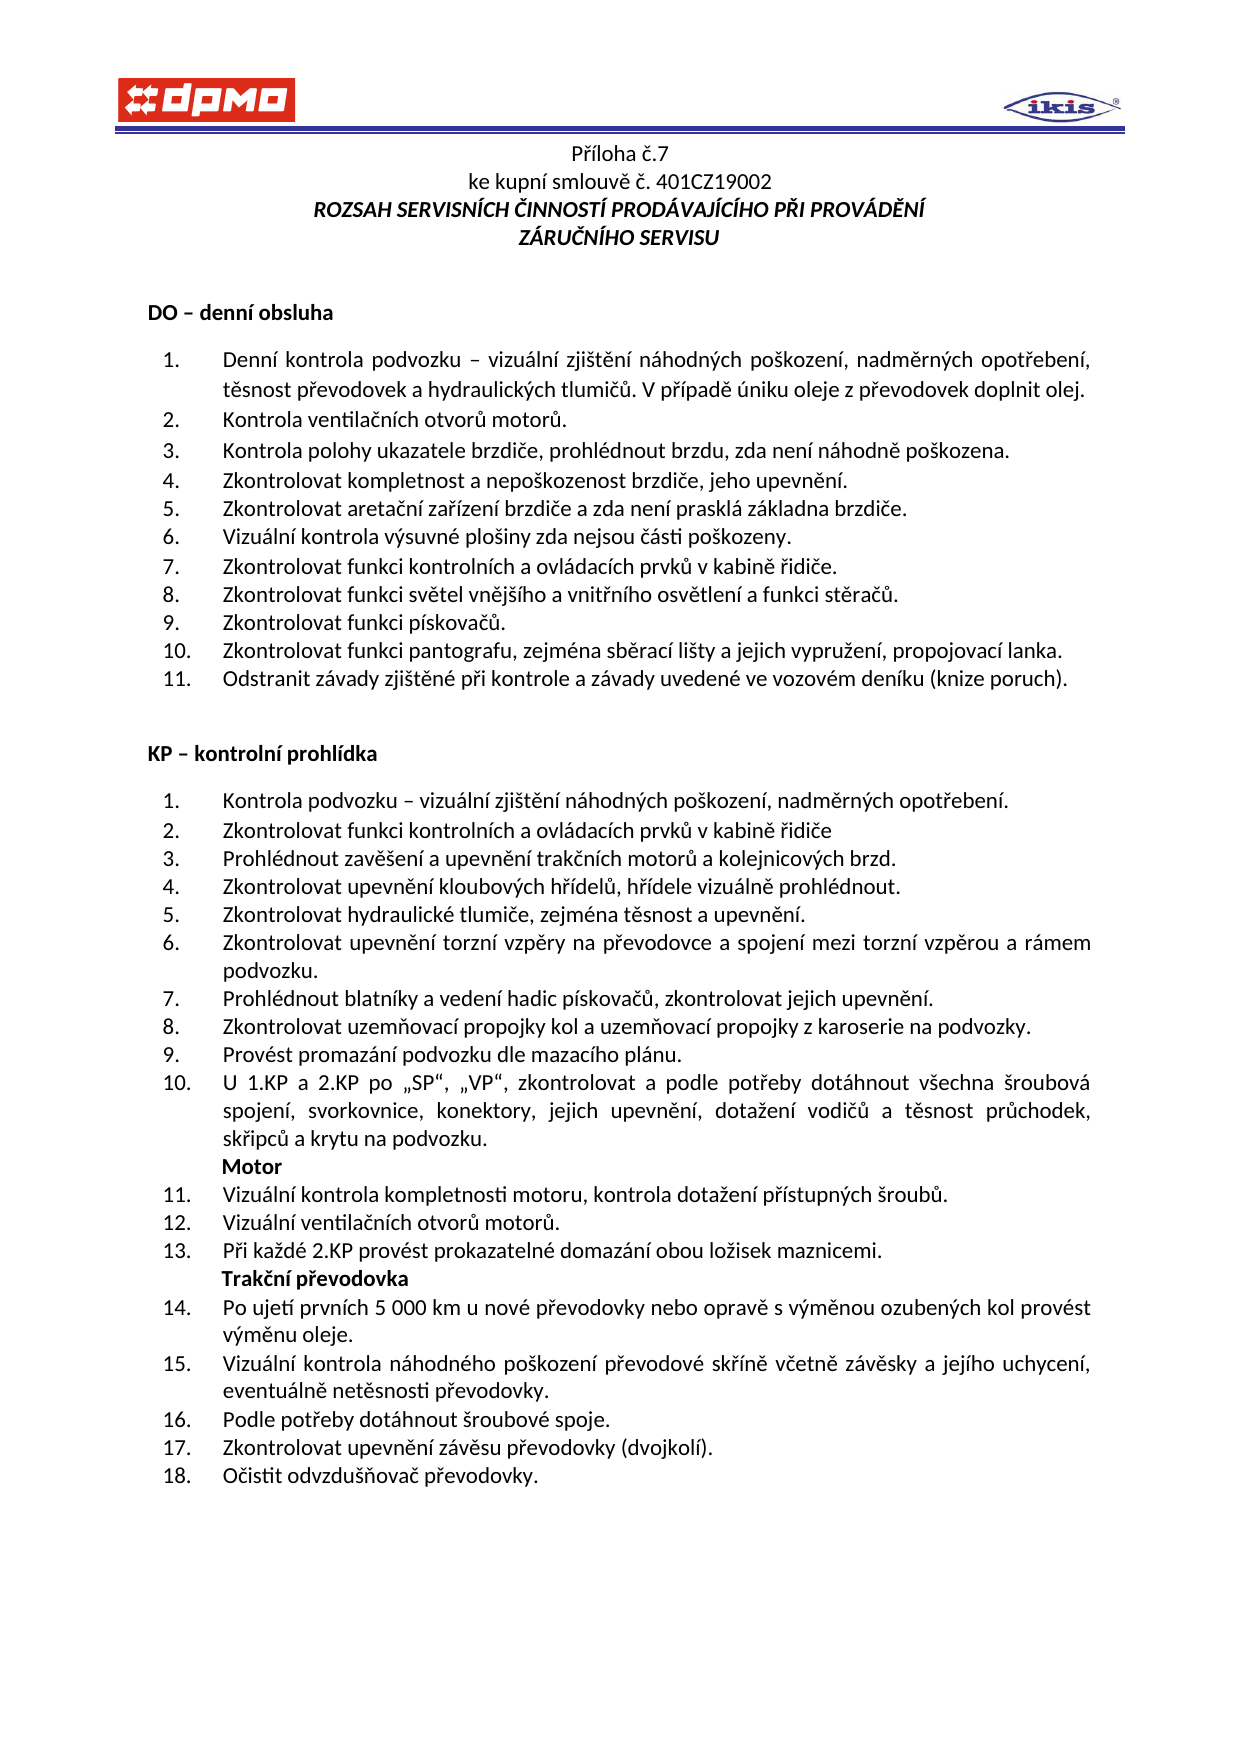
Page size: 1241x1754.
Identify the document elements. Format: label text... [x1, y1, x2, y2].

list Prohlédnout blatníky a vedení hadic pískovačů, zkontrolovat jejich upevnění. [162, 984, 1093, 1012]
picture [1000, 90, 1122, 124]
list Očistit odvzdušňovač převodovky. [162, 1461, 1093, 1489]
list Zkontrolovat hydraulické tlumiče, zejména těsnost a upevnění. [162, 900, 1093, 928]
list Po ujetí prvních 5 000 km u nové převodovky nebo opravě s výměnou ozubených kol provést výměnu oleje. [162, 1293, 1093, 1349]
list Kontrola ventilačních otvorů motorů. [162, 406, 1093, 433]
list Zkontrolovat funkci pantografu, zejména sběrací lišty a jejich vypružení, propojovací lanka. [162, 636, 1093, 664]
list Při každé 2.KP provést prokazatelné domazání obou ložisek maznicemi. [162, 1237, 1093, 1264]
list Denní kontrola podvozku – vizuální zjištění náhodných poškození, nadměrných opotřebení, těsnost převodovek a hydraulických tlumičů. V případě úniku oleje z převodovek doplnit olej. [162, 345, 1093, 403]
list Zkontrolovat funkci pískovačů. [162, 608, 1093, 636]
list U 1.KP a 2.KP po „SP“, „VP“, zkontrolovat a podle potřeby dotáhnout všechna šroubová spojení, svorkovnice, konektory, jejich upevnění, dotažení vodičů a těsnost průchodek, skřipců a krytu na podvozku. [162, 1068, 1093, 1152]
list Vizuální kontrola výsuvné plošiny zda nejsou části poškozeny. [162, 522, 1093, 550]
list Kontrola polohy ukazatele brzdiče, prohlédnout brzdu, zda není náhodně poškozena. [162, 436, 1093, 464]
list Zkontrolovat upevnění torzní vzpěry na převodovce a spojení mezi torzní vzpěrou a rámem podvozku. [162, 928, 1093, 984]
list Zkontrolovat funkci kontrolních a ovládacích prvků v kabině řidiče. [162, 552, 1093, 580]
list Zkontrolovat funkci kontrolních a ovládacích prvků v kabině řidiče [162, 816, 1093, 844]
list Prohlédnout zavěšení a upevnění trakčních motorů a kolejnicových brzd. [162, 844, 1093, 872]
list Kontrola podvozku – vizuální zjištění náhodných poškození, nadměrných opotřebení. [162, 786, 1093, 814]
list Motor [221, 1152, 1093, 1181]
list Vizuální kontrola kompletnosti motoru, kontrola dotažení přístupných šroubů. [162, 1181, 1093, 1208]
list Odstranit závady zjištěné při kontrole a závady uvedené ve vozovém deníku (knize poruch). [162, 664, 1093, 692]
list Zkontrolovat kompletnost a nepoškozenost brzdiče, jeho upevnění. [162, 466, 1093, 494]
list Provést promazání podvozku dle mazacího plánu. [162, 1040, 1093, 1068]
picture [118, 78, 296, 122]
text KP – kontrolní prohlídka [148, 739, 1093, 767]
list Podle potřeby dotáhnout šroubové spoje. [162, 1405, 1093, 1433]
list Zkontrolovat uzemňovací propojky kol a uzemňovací propojky z karoserie na podvozky. [162, 1012, 1093, 1040]
list Trakční převodovka [221, 1264, 1093, 1293]
list Vizuální kontrola náhodného poškození převodové skříně včetně závěsky a jejího uchycení, eventuálně netěsnosti převodovky. [162, 1349, 1093, 1405]
list Zkontrolovat aretační zařízení brzdiče a zda není prasklá základna brzdiče. [162, 494, 1093, 522]
list Zkontrolovat upevnění závěsu převodovky (dvojkolí). [162, 1433, 1093, 1461]
list Zkontrolovat upevnění kloubových hřídelů, hřídele vizuálně prohlédnout. [162, 872, 1093, 900]
list Vizuální ventilačních otvorů motorů. [162, 1208, 1093, 1237]
list Zkontrolovat funkci světel vnějšího a vnitřního osvětlení a funkci stěračů. [162, 580, 1093, 608]
text DO – denní obsluha [148, 298, 1093, 326]
